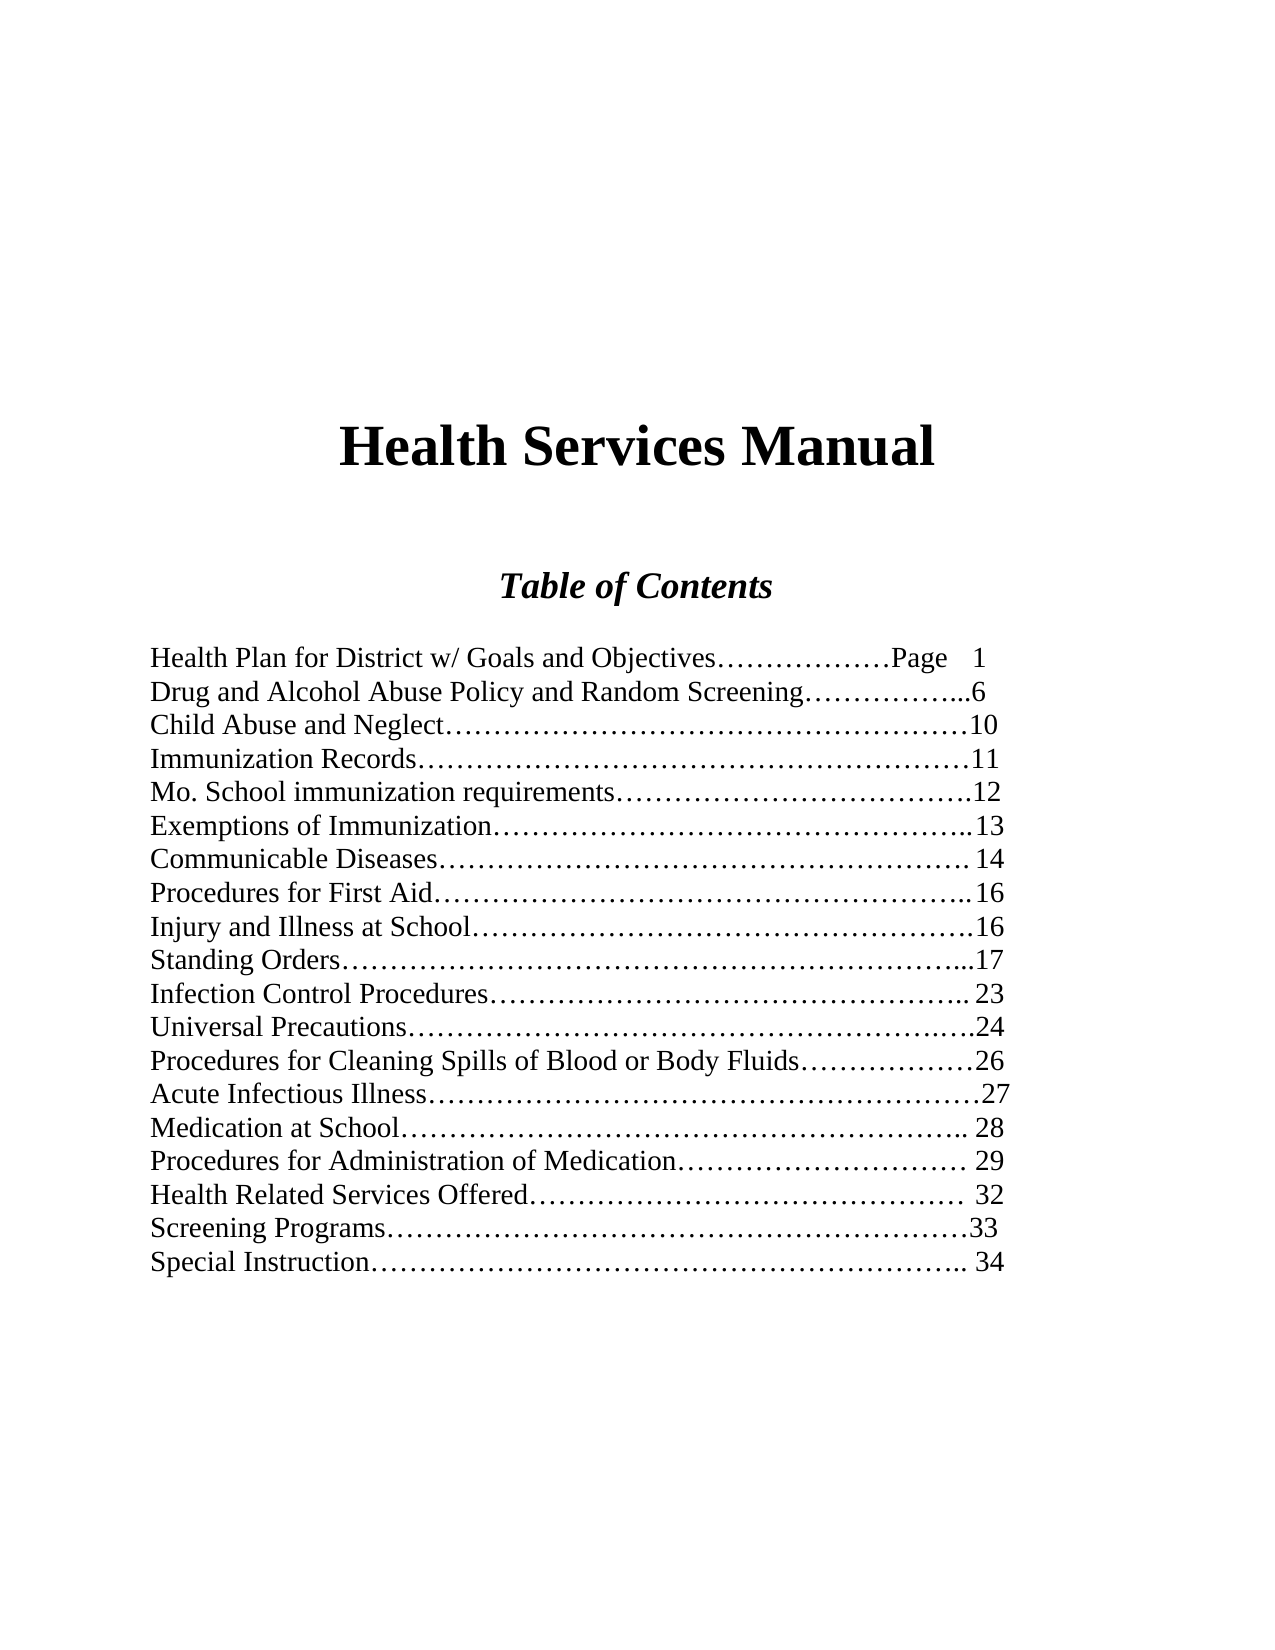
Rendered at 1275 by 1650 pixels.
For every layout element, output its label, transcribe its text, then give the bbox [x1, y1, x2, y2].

title Injury and Illness at School……………………………………………. 16 [150, 909, 1125, 942]
title Exemptions of Immunization………………………………………….. 13 [150, 808, 1125, 842]
title Communicable Diseases………………………………………………. 14 [150, 842, 1125, 875]
title Immunization Records…………………………………………………11 [150, 741, 1125, 774]
title Drug and Alcohol Abuse Policy and Random Screening……………...6 [150, 674, 1125, 707]
title Screening Programs……………………………………………………33 [150, 1211, 1125, 1244]
title Procedures for First Aid……………………………………………….. 16 [150, 875, 1125, 909]
title Table of Contents [150, 564, 1125, 607]
title Mo. School immunization requirements……………………………….12 [150, 774, 1125, 808]
title Special Instruction…………………………………………………….. 34 [150, 1244, 1125, 1278]
title Procedures for Cleaning Spills of Blood or Body Fluids……………… 26 [150, 1043, 1125, 1076]
title Health Related Services Offered……………………………………… 32 [150, 1177, 1125, 1211]
title Standing Orders………………………………………………………...17 [150, 942, 1125, 976]
title Child Abuse and Neglect………………………………………………10 [150, 707, 1125, 741]
title Health Plan for District w/ Goals and Objectives………………Page 1 [150, 640, 1125, 674]
title Universal Precautions……………………………………………….….24 [150, 1009, 1125, 1043]
title Procedures for Administration of Medication………………………… 29 [150, 1143, 1125, 1177]
title Acute Infectious Illness…………………………………………………27 [150, 1076, 1125, 1110]
title Health Services Manual [150, 410, 1125, 477]
title Infection Control Procedures………………………………………….. 23 [150, 976, 1125, 1009]
title Medication at School………………………………………………….. 28 [150, 1110, 1125, 1143]
